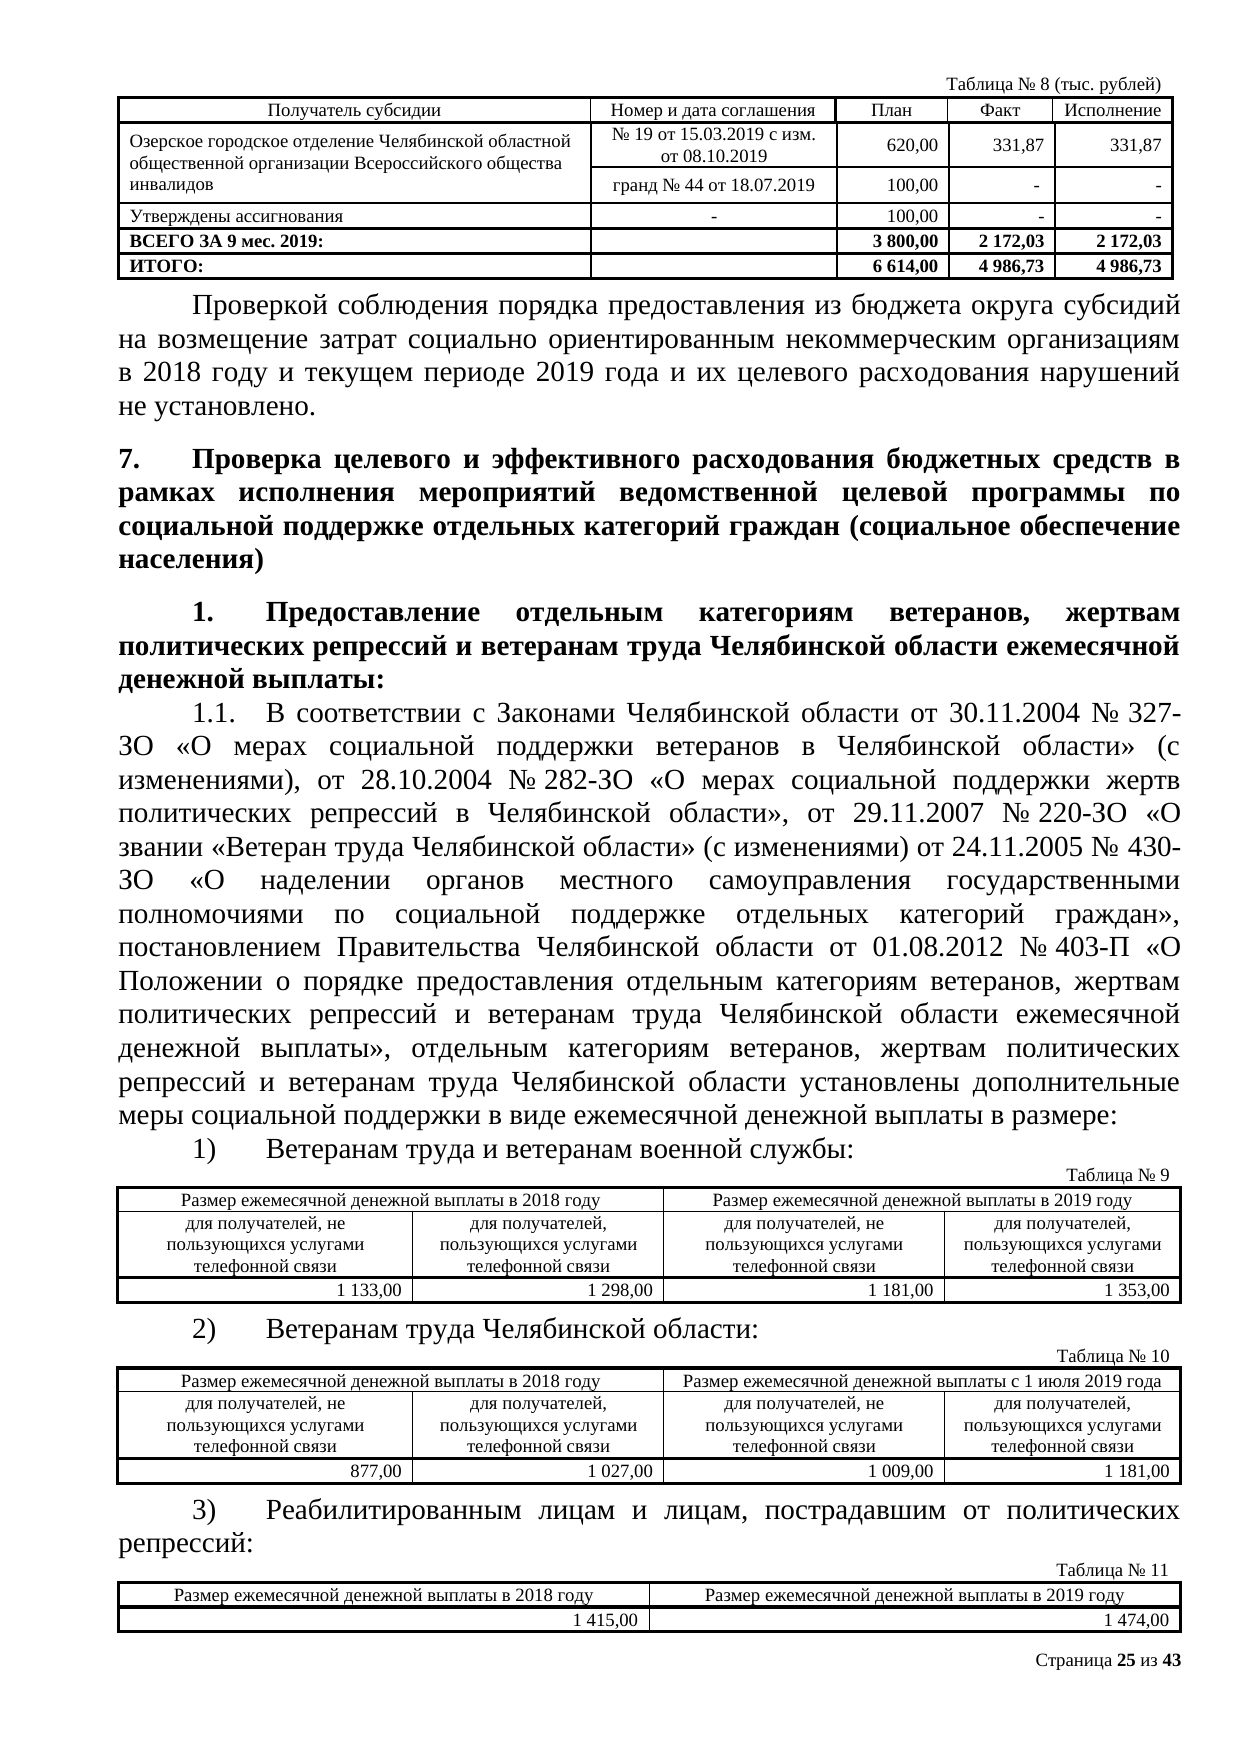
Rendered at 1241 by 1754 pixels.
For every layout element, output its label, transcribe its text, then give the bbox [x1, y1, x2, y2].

table_cell 4 986,73 [1056, 255, 1171, 277]
table_cell 2 172,03 [950, 230, 1054, 252]
table_cell 4 986,73 [950, 255, 1054, 277]
table_cell - [950, 204, 1054, 227]
table_header Таблица № 9 [118, 1164, 1181, 1186]
table_cell 1 474,00 [650, 1609, 1179, 1630]
text 1) Ветеранам труда и ветеранам военной службы: [118, 1131, 1181, 1164]
table_cell - [1056, 204, 1171, 227]
table_cell Размер ежемесячной денежной выплаты в 2018 году [119, 1189, 663, 1211]
table_cell План [837, 99, 947, 121]
table_cell 2 172,03 [1056, 230, 1171, 252]
table_cell ИТОГО: [120, 255, 590, 277]
table_cell [592, 255, 836, 277]
text 2) Ветеранам труда Челябинской области: [118, 1311, 1181, 1345]
text 1.1. В соответствии с Законами Челябинской области от 30.11.2004 № 327-ЗО «О мерах социальной поддержки ветеранов в Челябинской области» (с изменениями), от 28.10.2004 № 282-ЗО «О мерах социальной поддержки жертв политических репрессий в Челябинской области», от 29.11.2007 № 220-ЗО «О звании «Ветеран труда Челябинской области» (с изменениями) от 24.11.2005 № 430-ЗО «О наделении органов местного самоуправления государственными полномочиями по социальной поддержке отдельных категорий граждан», постановлением Правительства Челябинской области от 01.08.2012 № 403-П «О Положении о порядке предоставления отдельным категориям ветеранов, жертвам политических репрессий и ветеранам труда Челябинской области ежемесячной денежной выплаты», отдельным категориям ветеранов, жертвам политических репрессий и ветеранам труда Челябинской области установлены дополнительные меры социальной поддержки в виде ежемесячной денежной выплаты в размере: [118, 695, 1181, 1131]
table_cell 1 027,00 [413, 1460, 663, 1482]
table_cell Факт [948, 99, 1052, 121]
table_cell 877,00 [119, 1460, 412, 1482]
table_cell 331,87 [950, 124, 1054, 166]
text Проверкой соблюдения порядка предоставления из бюджета округа субсидий на возмещение затрат социально ориентированным некоммерческим организациям в 2018 году и текущем периоде 2019 года и их целевого расходования нарушений не установлено. [118, 287, 1181, 422]
table_cell Номер и дата соглашения [591, 99, 834, 121]
table_cell 100,00 [838, 168, 948, 202]
table_cell Размер ежемесячной денежной выплаты в 2018 году [120, 1584, 649, 1605]
table_cell Размер ежемесячной денежной выплаты в 2019 году [664, 1189, 1179, 1211]
table_cell для получателей, не пользующихся услугами телефонной связи [664, 1392, 944, 1457]
table_cell 1 009,00 [664, 1460, 944, 1482]
table_cell для получателей, не пользующихся услугами телефонной связи [119, 1392, 412, 1457]
table_cell 6 614,00 [838, 255, 948, 277]
text 3) Реабилитированным лицам и лицам, пострадавшим от политических репрессий: [118, 1492, 1181, 1559]
title 7. Проверка целевого и эффективного расходования бюджетных средств в рамках исполнения мероприятий ведомственной целевой программы по социальной поддержке отдельных категорий граждан (социальное обеспечение населения) [118, 441, 1181, 575]
table_cell Озерское городское отделение Челябинской областной общественной организации Всероссийского общества инвалидов [120, 124, 590, 202]
table_header Таблица № 11 [118, 1559, 1180, 1581]
table_cell 1 353,00 [945, 1279, 1179, 1301]
table_cell гранд № 44 от 18.07.2019 [592, 168, 836, 202]
table_cell 1 181,00 [945, 1460, 1179, 1482]
table_cell для получателей, пользующихся услугами телефонной связи [413, 1392, 663, 1457]
table_cell ВСЕГО ЗА 9 мес. 2019: [120, 230, 590, 252]
table_cell 1 298,00 [413, 1279, 663, 1301]
table_cell Размер ежемесячной денежной выплаты в 2019 году [650, 1584, 1179, 1605]
table_cell 620,00 [838, 124, 948, 166]
table_cell 1 415,00 [120, 1609, 649, 1630]
text 1. Предоставление отдельным категориям ветеранов, жертвам политических репрессий и ветеранам труда Челябинской области ежемесячной денежной выплаты: [118, 594, 1181, 695]
table_cell № 19 от 15.03.2019 с изм. от 08.10.2019 [592, 124, 836, 166]
table_cell 331,87 [1056, 124, 1171, 166]
table_cell Исполнение [1053, 99, 1171, 121]
table_cell Размер ежемесячной денежной выплаты с 1 июля 2019 года [664, 1370, 1179, 1391]
table_cell 1 133,00 [119, 1279, 412, 1301]
table_cell 1 181,00 [664, 1279, 944, 1301]
table_header Таблица № 10 [118, 1345, 1181, 1366]
table_cell - [592, 204, 836, 227]
table_cell - [1056, 168, 1171, 202]
table_cell для получателей, пользующихся услугами телефонной связи [945, 1212, 1179, 1276]
table_cell для получателей, пользующихся услугами телефонной связи [945, 1392, 1179, 1457]
table_header Таблица № 8 (тыс. рублей) [118, 71, 1173, 96]
table_cell - [950, 168, 1054, 202]
table_cell 3 800,00 [838, 230, 948, 252]
table_cell для получателей, пользующихся услугами телефонной связи [413, 1212, 663, 1276]
table_cell Размер ежемесячной денежной выплаты в 2018 году [119, 1370, 663, 1391]
table_cell Утверждены ассигнования [120, 204, 590, 227]
table_cell для получателей, не пользующихся услугами телефонной связи [119, 1212, 412, 1276]
table_cell [592, 230, 836, 252]
table_cell Получатель субсидии [120, 99, 590, 121]
table_cell 100,00 [838, 204, 948, 227]
table_cell для получателей, не пользующихся услугами телефонной связи [664, 1212, 944, 1276]
